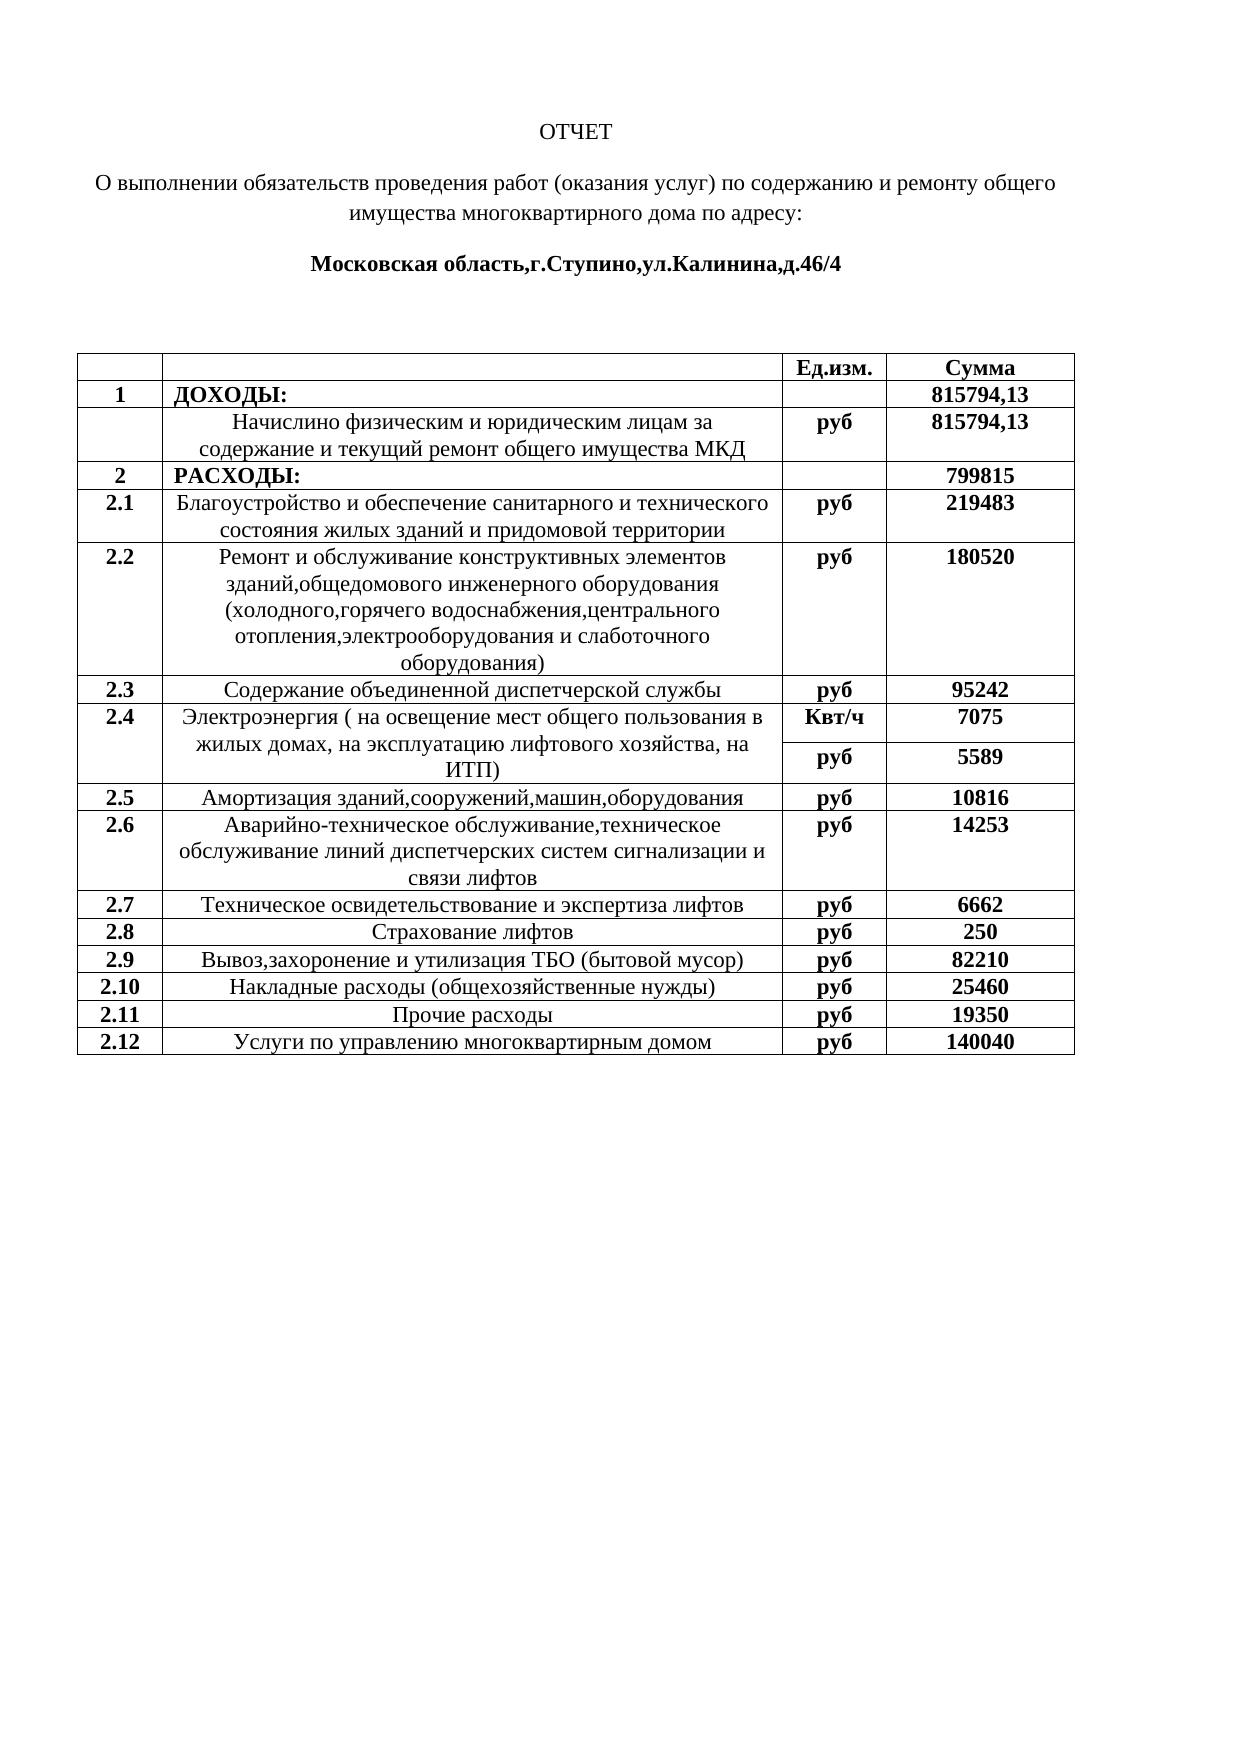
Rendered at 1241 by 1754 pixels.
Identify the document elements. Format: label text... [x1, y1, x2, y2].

table_cell руб [783, 973, 886, 999]
text О выполнении обязательств проведения работ (оказания услуг) по содержанию и ремонту общего имущества многоквартирного дома по адресу: [89, 169, 1063, 226]
table_cell руб [783, 743, 886, 782]
table_cell руб [783, 891, 886, 917]
table_cell 250 [887, 919, 1074, 945]
table_header Ед.изм. [783, 354, 886, 380]
table_cell руб [783, 1001, 886, 1027]
table_cell Прочие расходы [163, 1001, 782, 1027]
table_cell 2.4 [78, 704, 162, 782]
text Московская область,г.Ступино,ул.Калинина,д.46/4 [89, 250, 1063, 277]
table_cell 82210 [887, 946, 1074, 972]
table_cell 815794,13 [887, 408, 1074, 461]
table_cell Электроэнергия ( на освещение мест общего пользования в жилых домах, на эксплуатацию лифтового хозяйства, на ИТП) [163, 704, 782, 782]
table_cell Страхование лифтов [163, 919, 782, 945]
table_cell РАСХОДЫ: [163, 462, 782, 488]
table_cell руб [783, 784, 886, 810]
table_cell 815794,13 [887, 381, 1074, 407]
table_cell Техническое освидетельствование и экспертиза лифтов [163, 891, 782, 917]
table_cell 219483 [887, 490, 1074, 542]
table_cell 95242 [887, 676, 1074, 702]
table_cell 5589 [887, 743, 1074, 782]
table_cell руб [783, 490, 886, 542]
table_cell 180520 [887, 543, 1074, 675]
table_cell 10816 [887, 784, 1074, 810]
table_cell 14253 [887, 811, 1074, 890]
table_cell 2.9 [78, 946, 162, 972]
table_cell Квт/ч [783, 704, 886, 742]
table_header [163, 354, 782, 380]
table_cell руб [783, 543, 886, 675]
table_cell руб [783, 676, 886, 702]
table_cell Услуги по управлению многоквартирным домом [163, 1028, 782, 1054]
table_cell руб [783, 1028, 886, 1054]
table_cell 140040 [887, 1028, 1074, 1054]
table_cell 2.8 [78, 919, 162, 945]
table_cell 2.10 [78, 973, 162, 999]
table_header [78, 354, 162, 380]
table_cell [783, 462, 886, 488]
table_cell Амортизация зданий,сооружений,машин,оборудования [163, 784, 782, 810]
table_cell Начислино физическим и юридическим лицам за содержание и текущий ремонт общего имущества МКД [163, 408, 782, 461]
table_cell 2.12 [78, 1028, 162, 1054]
table_header Сумма [887, 354, 1074, 380]
table_cell Ремонт и обслуживание конструктивных элементов зданий,общедомового инженерного оборудования (холодного,горячего водоснабжения,центрального отопления,электрооборудования и слаботочного оборудования) [163, 543, 782, 675]
table_cell Аварийно-техническое обслуживание,техническое обслуживание линий диспетчерских систем сигнализации и связи лифтов [163, 811, 782, 890]
table_cell Благоустройство и обеспечение санитарного и технического состояния жилых зданий и придомовой территории [163, 490, 782, 542]
table_cell 2 [78, 462, 162, 488]
table_cell 19350 [887, 1001, 1074, 1027]
table_cell руб [783, 946, 886, 972]
table_cell руб [783, 408, 886, 461]
table_cell 2.3 [78, 676, 162, 702]
table_cell 25460 [887, 973, 1074, 999]
table_cell 2.11 [78, 1001, 162, 1027]
table_cell 2.2 [78, 543, 162, 675]
table_cell 7075 [887, 704, 1074, 742]
text ОТЧЕТ [89, 118, 1063, 144]
table_cell [78, 408, 162, 461]
table_cell 2.7 [78, 891, 162, 917]
table_cell руб [783, 919, 886, 945]
table_cell ДОХОДЫ: [163, 381, 782, 407]
table_cell руб [783, 811, 886, 890]
table_cell 2.6 [78, 811, 162, 890]
table_cell 799815 [887, 462, 1074, 488]
table_cell Вывоз,захоронение и утилизация ТБО (бытовой мусор) [163, 946, 782, 972]
table_cell Накладные расходы (общехозяйственные нужды) [163, 973, 782, 999]
table_cell 6662 [887, 891, 1074, 917]
table_cell 1 [78, 381, 162, 407]
table_cell Содержание объединенной диспетчерской службы [163, 676, 782, 702]
table_cell [783, 381, 886, 407]
table_cell 2.5 [78, 784, 162, 810]
table_cell 2.1 [78, 490, 162, 542]
